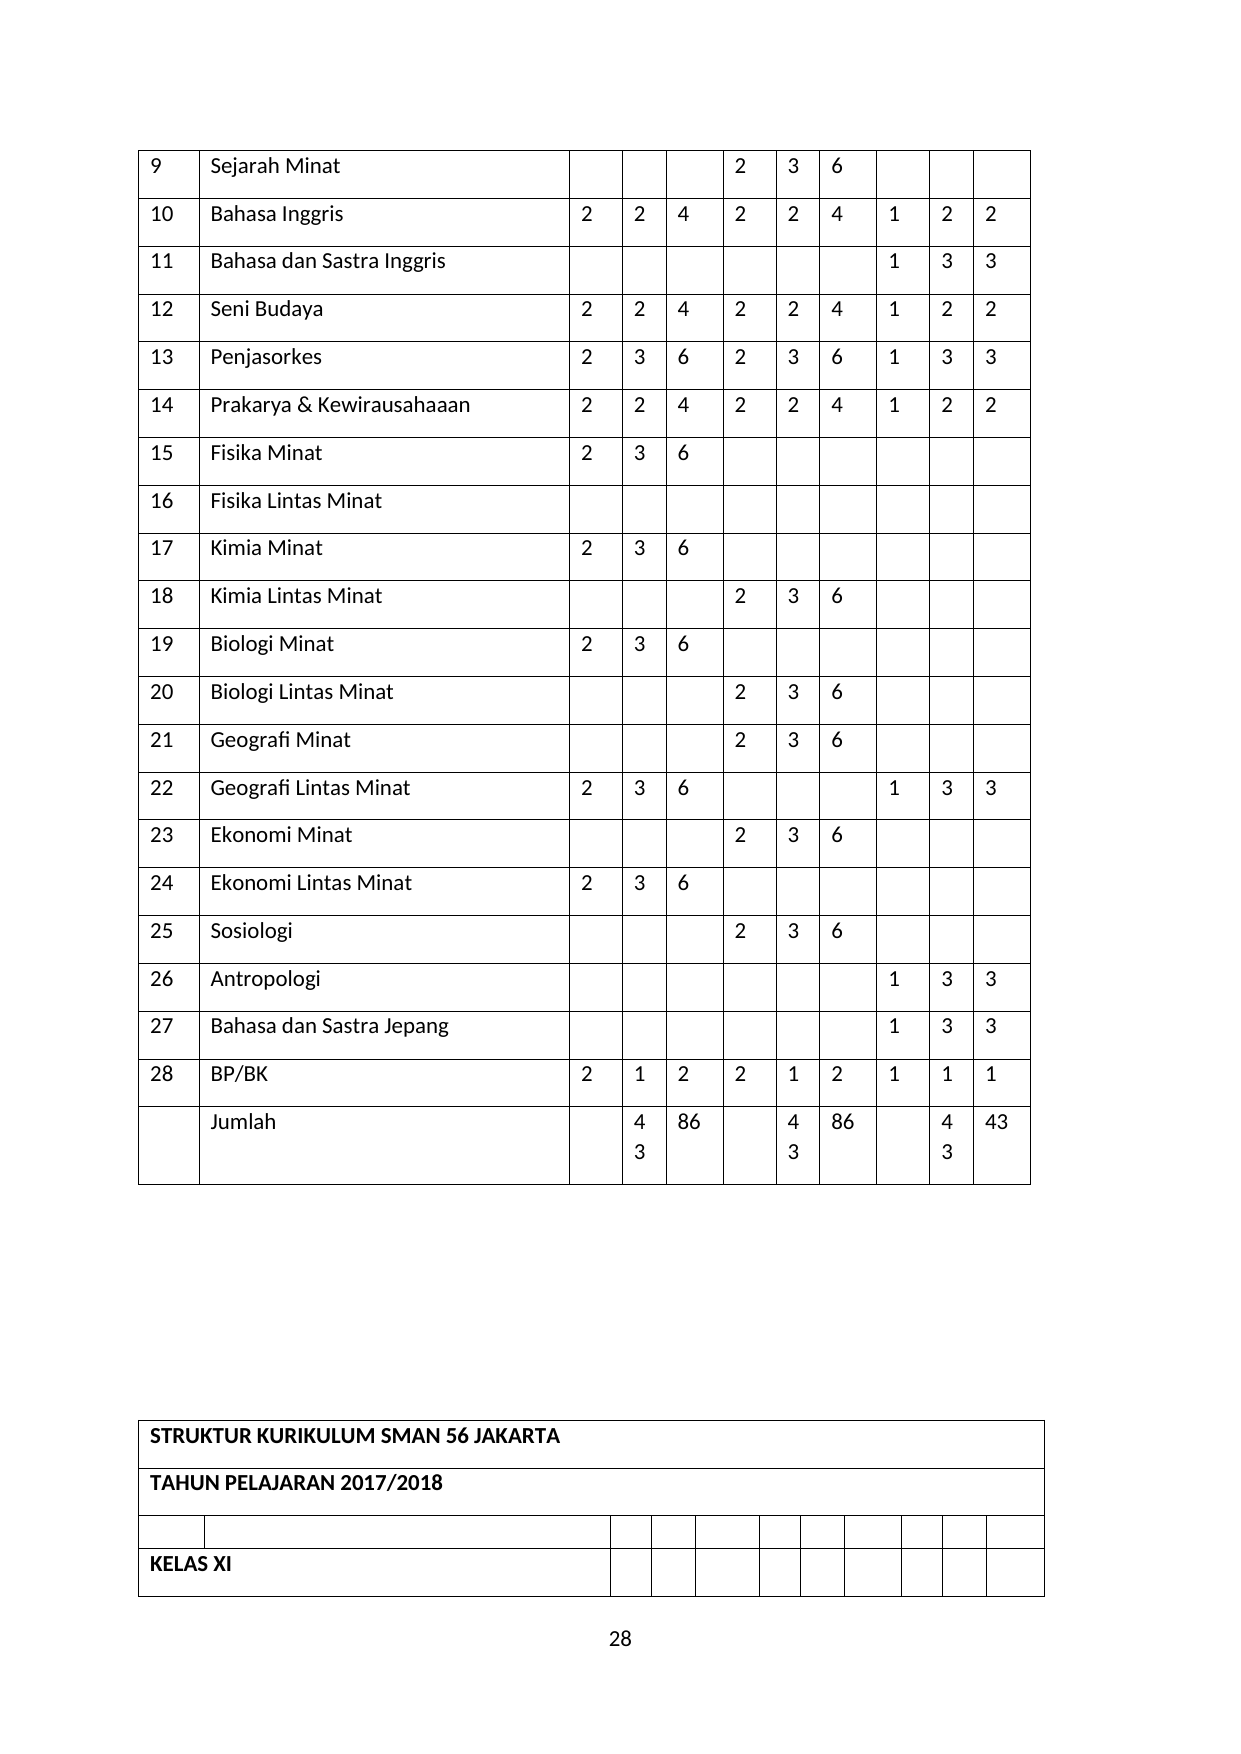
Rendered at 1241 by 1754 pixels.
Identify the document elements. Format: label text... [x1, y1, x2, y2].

table_cell 3 [623, 773, 666, 819]
table_cell [623, 964, 666, 1011]
table_cell Kimia Minat [200, 534, 569, 580]
table_cell [777, 486, 819, 532]
table_cell [820, 534, 876, 580]
table_cell 43 [974, 1107, 1030, 1184]
table_cell 24 [139, 868, 199, 915]
table_cell Ekonomi Minat [200, 820, 569, 867]
table_cell 6 [667, 773, 723, 819]
table_cell [820, 247, 876, 293]
table_cell [623, 247, 666, 293]
table_cell 43 [623, 1107, 666, 1184]
table_cell Bahasa Inggris [200, 199, 569, 246]
table_cell 6 [667, 534, 723, 580]
table_cell [974, 438, 1030, 485]
table_cell 2 [623, 199, 666, 246]
table_cell Sejarah Minat [200, 151, 569, 198]
table_cell 2 [974, 390, 1030, 437]
table_cell 2 [820, 1060, 876, 1106]
table_cell [845, 1549, 901, 1596]
table_cell [820, 964, 876, 1011]
table_cell [974, 581, 1030, 628]
table_cell [777, 868, 819, 915]
table_cell Jumlah [200, 1107, 569, 1184]
table_cell [974, 916, 1030, 963]
table_cell [724, 1107, 776, 1184]
table_cell [902, 1549, 942, 1596]
table_cell [623, 725, 666, 772]
table_cell 2 [724, 677, 776, 724]
table_cell [623, 1012, 666, 1058]
table_cell [820, 486, 876, 532]
table_cell [877, 534, 929, 580]
table_cell 1 [877, 390, 929, 437]
table_cell [777, 534, 819, 580]
table_cell [974, 725, 1030, 772]
table_cell 2 [724, 342, 776, 389]
table_cell [987, 1516, 1044, 1548]
table_cell [877, 820, 929, 867]
table_cell [724, 868, 776, 915]
table_cell 2 [974, 295, 1030, 341]
table_cell [623, 916, 666, 963]
table_cell 28 [139, 1060, 199, 1106]
table_cell [724, 486, 776, 532]
table_cell 2 [724, 295, 776, 341]
table_cell 6 [667, 629, 723, 676]
table_cell [930, 820, 973, 867]
table_cell [623, 151, 666, 198]
table_cell 4 [820, 199, 876, 246]
table_cell 16 [139, 486, 199, 532]
table_cell Geografi Minat [200, 725, 569, 772]
table_cell 2 [623, 390, 666, 437]
table_cell 3 [777, 677, 819, 724]
table_cell 3 [623, 534, 666, 580]
table_cell [667, 964, 723, 1011]
table_cell 3 [930, 773, 973, 819]
table_cell [930, 725, 973, 772]
table_cell 23 [139, 820, 199, 867]
table_cell 2 [570, 295, 622, 341]
table_cell [570, 247, 622, 293]
table_cell 3 [777, 725, 819, 772]
table_cell 2 [570, 1060, 622, 1106]
table_cell [667, 486, 723, 532]
table_cell [930, 438, 973, 485]
table_cell [777, 629, 819, 676]
table_cell [930, 868, 973, 915]
table_cell 2 [777, 295, 819, 341]
table_cell [974, 151, 1030, 198]
table_cell 20 [139, 677, 199, 724]
table_cell [877, 581, 929, 628]
table_cell 2 [724, 390, 776, 437]
table_cell Fisika Minat [200, 438, 569, 485]
table_cell [667, 1012, 723, 1058]
table_cell 4 [820, 390, 876, 437]
table_cell [139, 1516, 204, 1548]
table_cell 6 [820, 151, 876, 198]
table_cell [877, 916, 929, 963]
table_cell [820, 438, 876, 485]
table_cell 1 [877, 1012, 929, 1058]
table_cell 2 [724, 1060, 776, 1106]
table_cell 3 [623, 438, 666, 485]
table_cell 3 [777, 342, 819, 389]
table_cell [877, 868, 929, 915]
table_cell [570, 916, 622, 963]
table_cell [696, 1549, 759, 1596]
table_cell [667, 916, 723, 963]
table_cell [611, 1516, 651, 1548]
table_cell [777, 1012, 819, 1058]
table_cell [777, 247, 819, 293]
table_cell [820, 773, 876, 819]
table_cell [570, 1107, 622, 1184]
table_cell 2 [974, 199, 1030, 246]
table_cell [570, 486, 622, 532]
table_cell [570, 1012, 622, 1058]
table_cell 86 [667, 1107, 723, 1184]
table_cell [570, 964, 622, 1011]
table_cell 6 [820, 342, 876, 389]
table_cell [930, 677, 973, 724]
table_cell 2 [570, 199, 622, 246]
table_cell 2 [570, 868, 622, 915]
table_cell Bahasa dan Sastra Jepang [200, 1012, 569, 1058]
table_cell [570, 677, 622, 724]
table_cell [652, 1549, 695, 1596]
table_cell [667, 820, 723, 867]
table_cell 1 [877, 199, 929, 246]
table_cell [877, 725, 929, 772]
table_cell 14 [139, 390, 199, 437]
table_cell 2 [930, 295, 973, 341]
table_cell 2 [570, 773, 622, 819]
table_cell TAHUN PELAJARAN 2017/2018 [139, 1469, 1044, 1515]
table_cell 26 [139, 964, 199, 1011]
table_cell Ekonomi Lintas Minat [200, 868, 569, 915]
table_cell 2 [930, 390, 973, 437]
table_cell 3 [623, 629, 666, 676]
table_cell [570, 820, 622, 867]
table_cell 1 [623, 1060, 666, 1106]
table_cell 3 [974, 247, 1030, 293]
table_cell 2 [570, 534, 622, 580]
table_cell 21 [139, 725, 199, 772]
table_cell 1 [930, 1060, 973, 1106]
table_cell [570, 581, 622, 628]
table_cell 3 [777, 820, 819, 867]
table_cell 3 [930, 247, 973, 293]
table_cell [877, 1107, 929, 1184]
table_cell 3 [974, 342, 1030, 389]
table_cell [724, 964, 776, 1011]
table_cell 18 [139, 581, 199, 628]
table_cell 3 [623, 342, 666, 389]
table_cell 6 [820, 820, 876, 867]
table_cell [205, 1516, 610, 1548]
table_cell [724, 534, 776, 580]
table_cell [930, 916, 973, 963]
table_cell [877, 629, 929, 676]
table_cell [667, 247, 723, 293]
table_cell Seni Budaya [200, 295, 569, 341]
table_cell Bahasa dan Sastra Inggris [200, 247, 569, 293]
table_cell 2 [623, 295, 666, 341]
table_cell 6 [667, 868, 723, 915]
table_cell 1 [877, 342, 929, 389]
table_cell [820, 868, 876, 915]
table_cell 3 [777, 151, 819, 198]
table_cell [930, 629, 973, 676]
table_cell [667, 725, 723, 772]
table_cell Biologi Minat [200, 629, 569, 676]
table_cell [667, 581, 723, 628]
table_cell Penjasorkes [200, 342, 569, 389]
table_cell 12 [139, 295, 199, 341]
table_cell 10 [139, 199, 199, 246]
table_cell 1 [877, 773, 929, 819]
table_cell 17 [139, 534, 199, 580]
table_cell [667, 151, 723, 198]
table_cell [974, 534, 1030, 580]
table_cell [820, 1012, 876, 1058]
table_cell [724, 247, 776, 293]
table_cell 3 [623, 868, 666, 915]
table_cell 13 [139, 342, 199, 389]
table_cell 4 [820, 295, 876, 341]
table_cell 15 [139, 438, 199, 485]
table_cell 3 [777, 581, 819, 628]
table_cell 27 [139, 1012, 199, 1058]
table_cell [696, 1516, 759, 1548]
table_cell [877, 438, 929, 485]
table_cell 43 [777, 1107, 819, 1184]
table_cell [760, 1549, 800, 1596]
table_cell [652, 1516, 695, 1548]
table_cell Kimia Lintas Minat [200, 581, 569, 628]
table_cell [974, 629, 1030, 676]
table_cell [987, 1549, 1044, 1596]
table_cell 6 [667, 342, 723, 389]
table_cell Geografi Lintas Minat [200, 773, 569, 819]
table_cell [724, 1012, 776, 1058]
table_cell Fisika Lintas Minat [200, 486, 569, 532]
table_cell 2 [724, 199, 776, 246]
table_cell [801, 1549, 844, 1596]
table_cell 2 [724, 725, 776, 772]
table_cell 2 [570, 629, 622, 676]
table_cell 3 [930, 1012, 973, 1058]
table_cell 11 [139, 247, 199, 293]
table_header STRUKTUR KURIKULUM SMAN 56 JAKARTA [139, 1421, 1044, 1467]
table_cell 2 [724, 820, 776, 867]
table_cell [943, 1516, 986, 1548]
table_cell 1 [777, 1060, 819, 1106]
table_cell 3 [974, 964, 1030, 1011]
table_cell 6 [820, 677, 876, 724]
table_cell 2 [570, 390, 622, 437]
table_cell [902, 1516, 942, 1548]
table_cell [777, 438, 819, 485]
table_cell [760, 1516, 800, 1548]
table_cell Biologi Lintas Minat [200, 677, 569, 724]
table_cell 2 [570, 438, 622, 485]
table_cell 1 [974, 1060, 1030, 1106]
table_cell [570, 725, 622, 772]
table_cell [930, 534, 973, 580]
table_cell [974, 868, 1030, 915]
table_cell [724, 629, 776, 676]
table_cell 6 [820, 916, 876, 963]
table_cell [667, 677, 723, 724]
table_cell 1 [877, 1060, 929, 1106]
table_cell BP/BK [200, 1060, 569, 1106]
table_cell [777, 964, 819, 1011]
table_cell 43 [930, 1107, 973, 1184]
table_cell 2 [724, 151, 776, 198]
table_cell 2 [777, 390, 819, 437]
table_cell [623, 677, 666, 724]
table_cell KELAS XI [139, 1549, 610, 1596]
table_cell [724, 438, 776, 485]
table_cell [974, 820, 1030, 867]
table_cell 2 [777, 199, 819, 246]
table_cell [570, 151, 622, 198]
table_cell [930, 486, 973, 532]
table_cell 3 [930, 342, 973, 389]
table_cell [877, 677, 929, 724]
table_cell 2 [724, 581, 776, 628]
table_cell 2 [930, 199, 973, 246]
table_cell [623, 581, 666, 628]
table_cell [877, 151, 929, 198]
table_cell 25 [139, 916, 199, 963]
table_cell [623, 820, 666, 867]
table_cell [801, 1516, 844, 1548]
table_cell Prakarya & Kewirausahaaan [200, 390, 569, 437]
table_cell [943, 1549, 986, 1596]
table_cell [139, 1107, 199, 1184]
table_cell [930, 581, 973, 628]
table_cell 2 [570, 342, 622, 389]
table_cell Antropologi [200, 964, 569, 1011]
table_cell [611, 1549, 651, 1596]
table_cell 9 [139, 151, 199, 198]
table_cell [845, 1516, 901, 1548]
table_cell [974, 677, 1030, 724]
table_cell [623, 486, 666, 532]
table_cell [724, 773, 776, 819]
table_cell 22 [139, 773, 199, 819]
table_cell [930, 151, 973, 198]
table_cell 4 [667, 390, 723, 437]
table_cell 86 [820, 1107, 876, 1184]
table_cell 6 [820, 725, 876, 772]
table_cell 19 [139, 629, 199, 676]
table_cell 2 [667, 1060, 723, 1106]
table_cell 6 [667, 438, 723, 485]
table_cell [820, 629, 876, 676]
table_cell 2 [724, 916, 776, 963]
table_cell 1 [877, 964, 929, 1011]
table_cell 4 [667, 295, 723, 341]
table_cell 3 [974, 1012, 1030, 1058]
table_cell 6 [820, 581, 876, 628]
table_cell 3 [974, 773, 1030, 819]
table_cell 4 [667, 199, 723, 246]
table_cell 3 [777, 916, 819, 963]
table_cell 3 [930, 964, 973, 1011]
table_cell 1 [877, 295, 929, 341]
table_cell Sosiologi [200, 916, 569, 963]
table_cell [777, 773, 819, 819]
table_cell [877, 486, 929, 532]
table_cell [974, 486, 1030, 532]
table_cell 1 [877, 247, 929, 293]
